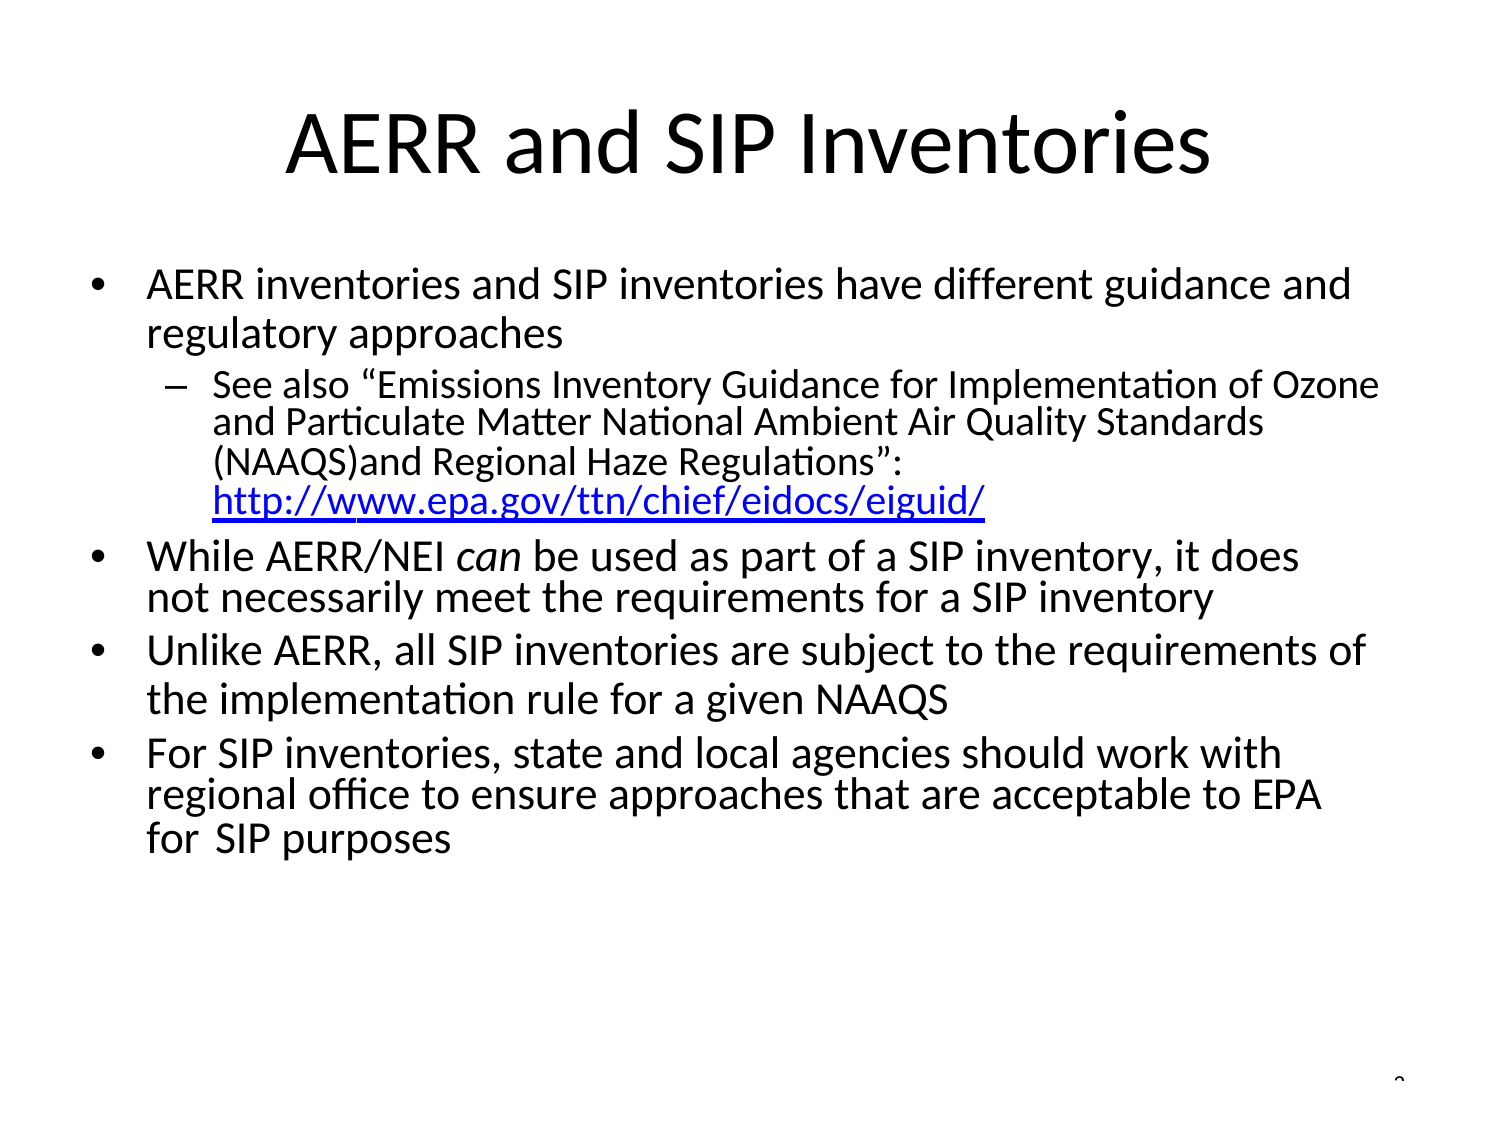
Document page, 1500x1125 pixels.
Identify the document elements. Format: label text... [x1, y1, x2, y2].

text – See also “Emissions Inventory Guidance for Implementation of Ozone and Particulate Matter National Ambient Air Quality Standards (NAAQS)and Regional Haze Regulations”: http://www.epa.gov/ttn/chief/eidocs/eiguid/ [165, 367, 1384, 525]
list AERR inventories and SIP inventories have different guidance and [90, 259, 1421, 309]
list Unlike AERR, all SIP inventories are subject to the requirements of [90, 625, 1421, 675]
text regulatory approaches [146, 309, 1421, 359]
text the implementation rule for a given NAAQS [146, 675, 1421, 725]
list While AERR/NEI can be used as part of a SIP inventory, it does not necessarily meet the requirements for a SIP inventory [90, 536, 1362, 623]
list For SIP inventories, state and local agencies should work with regional office to ensure approaches that are acceptable to EPA for SIP purposes [90, 734, 1379, 864]
text AERR and SIP Inventories [285, 92, 1421, 194]
